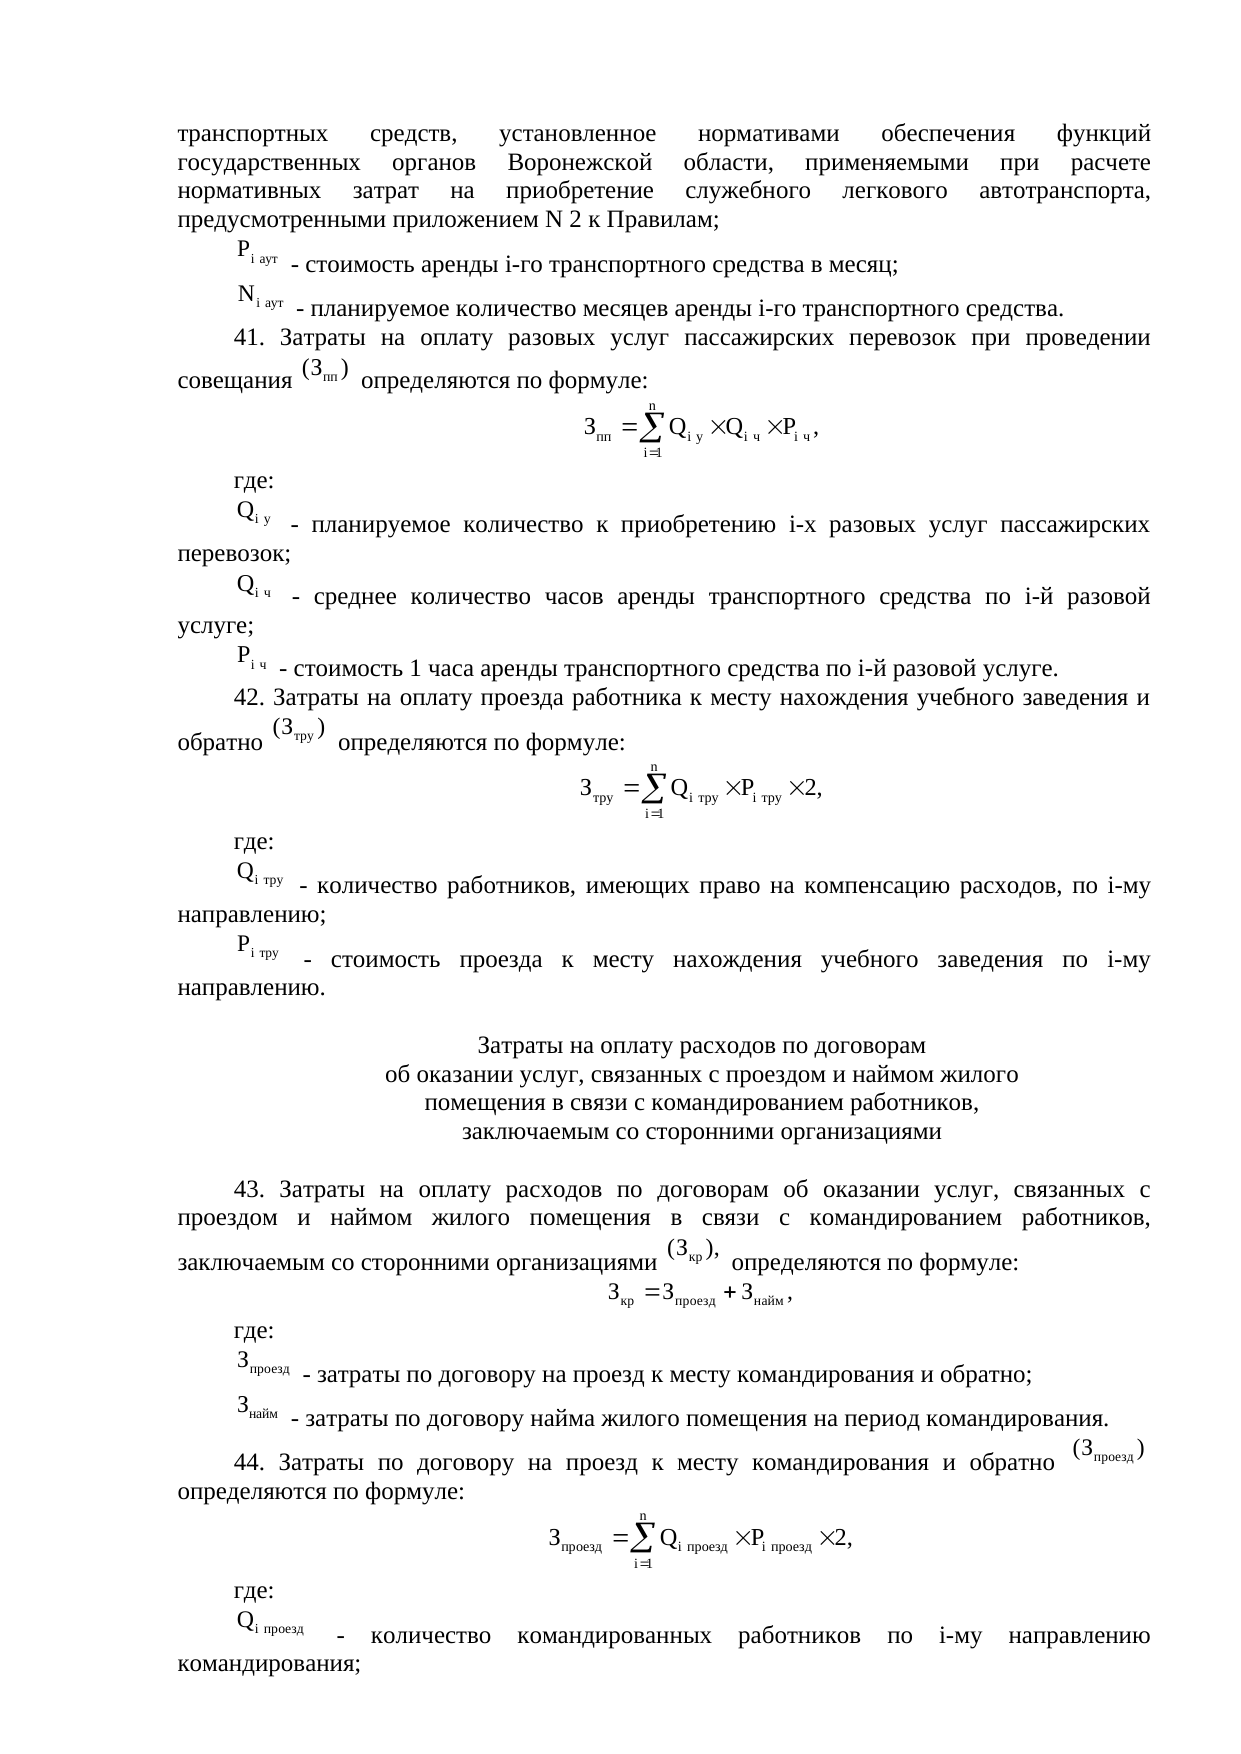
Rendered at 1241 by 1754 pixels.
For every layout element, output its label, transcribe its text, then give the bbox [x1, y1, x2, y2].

text заключаемым со сторонними организациями [177, 1116, 1152, 1145]
text 43. Затраты на оплату расходов по договорам об оказании услуг, связанных с проездом и наймом жилого помещения в связи с командированием работников, заключаемым со сторонними организациями определяются по формуле: [177, 1174, 1152, 1276]
text - количество командированных работников по i-му направлению командирования; [177, 1604, 1152, 1677]
text - среднее количество часов аренды транспортного средства по i-й разовой услуге; [177, 567, 1152, 639]
text 42. Затраты на оплату проезда работника к месту нахождения учебного заведения и обратно определяются по формуле: [177, 682, 1152, 755]
text - стоимость проезда к месту нахождения учебного заведения по i-му направлению. [177, 928, 1152, 1001]
text помещения в связи с командированием работников, [177, 1087, 1152, 1116]
text об оказании услуг, связанных с проездом и наймом жилого [177, 1059, 1152, 1087]
text 44. Затраты по договору на проезд к месту командирования и обратно определяются по формуле: [177, 1431, 1152, 1505]
text где: [177, 465, 1152, 493]
text Затраты на оплату расходов по договорам [177, 1030, 1152, 1059]
text где: [177, 826, 1152, 854]
text - затраты по договору найма жилого помещения на период командирования. [177, 1388, 1152, 1431]
text - количество работников, имеющих право на компенсацию расходов, по i-му направлению; [177, 854, 1152, 928]
text - планируемое количество к приобретению i-х разовых услуг пассажирских перевозок; [177, 493, 1152, 567]
text 41. Затраты на оплату разовых услуг пассажирских перевозок при проведении совещания определяются по формуле: [177, 322, 1152, 394]
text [177, 118, 1152, 233]
text где: [177, 1315, 1152, 1344]
text - стоимость аренды i-го транспортного средства в месяц; [177, 233, 1152, 278]
text где: [177, 1575, 1152, 1604]
text - затраты по договору на проезд к месту командирования и обратно; [177, 1344, 1152, 1388]
text - стоимость 1 часа аренды транспортного средства по i-й разовой услуге. [177, 639, 1152, 682]
text - планируемое количество месяцев аренды i-го транспортного средства. [177, 278, 1152, 322]
